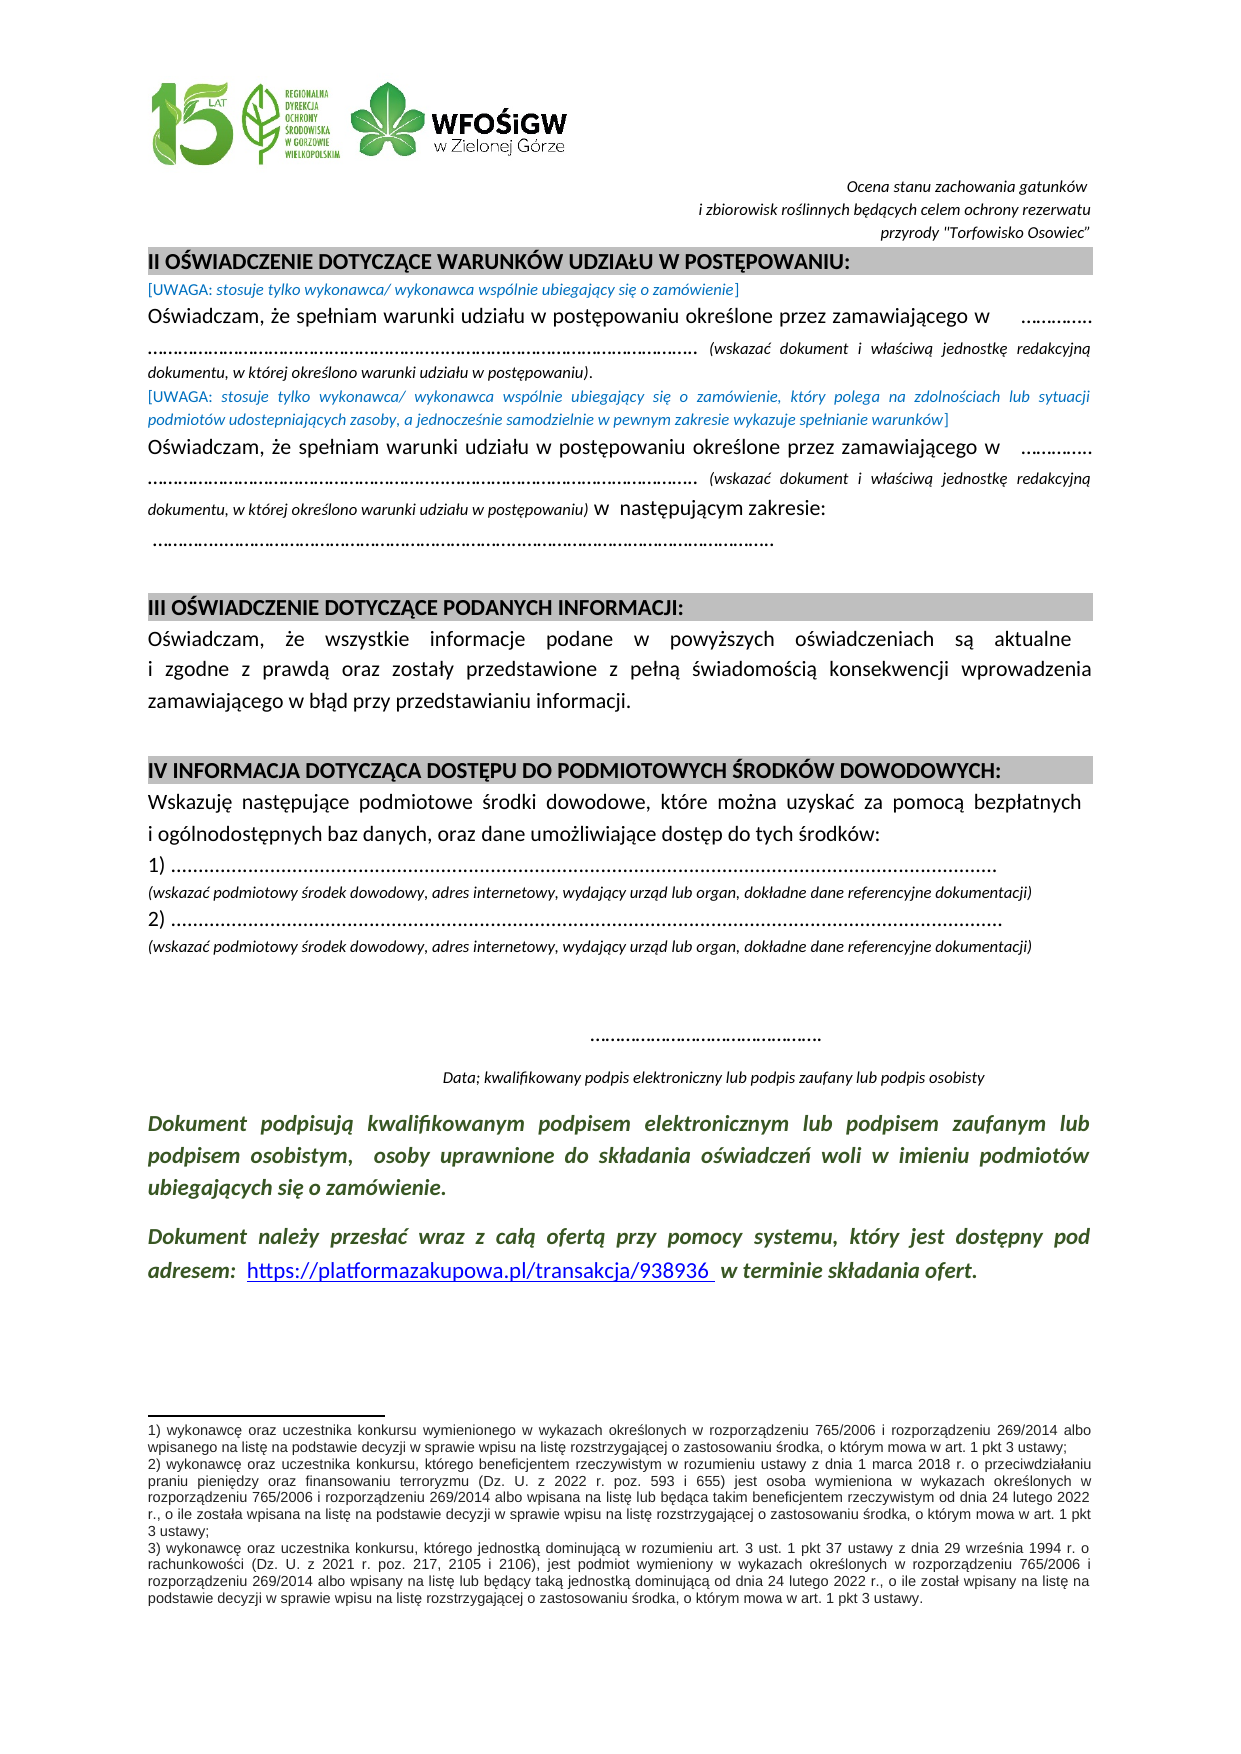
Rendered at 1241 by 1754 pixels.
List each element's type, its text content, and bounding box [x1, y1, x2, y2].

text II OŚWIADCZENIE DOTYCZĄCE WARUNKÓW UDZIAŁU W POSTĘPOWANIU: [148, 247, 1093, 275]
text (wskazać podmiotowy środek dowodowy, adres internetowy, wydający urząd lub organ, dokładne dane referencyjne dokumentacji) [148, 936, 1093, 956]
text [UWAGA: stosuje tylko wykonawca/ wykonawca wspólnie ubiegający się o zamówienie, który polega na zdolnościach lub sytuacji podmiotów udostepniających zasoby, a jednocześnie samodzielnie w pewnym zakresie wykazuje spełnianie warunków] [148, 386, 1093, 430]
text Dokument należy przesłać wraz z całą ofertą przy pomocy systemu, który jest dostępny pod adresem: w terminie składania ofert. [148, 1222, 1093, 1285]
text 1) ...................................................................................................................................................... [148, 851, 1093, 878]
text ………………………………………. [148, 1021, 1093, 1047]
text IV INFORMACJA DOTYCZĄCA DOSTĘPU DO PODMIOTOWYCH ŚRODKÓW DOWODOWYCH: [148, 756, 1093, 784]
text Oświadczam, że wszystkie informacje podane w powyższych oświadczeniach są aktualne i zgodne z prawdą oraz zostały przedstawione z pełną świadomością konsekwencji wprowadzenia zamawiającego w błąd przy przedstawianiu informacji. [148, 625, 1093, 714]
picture [147, 73, 569, 173]
text Data; kwalifikowany podpis elektroniczny lub podpis zaufany lub podpis osobisty [148, 1068, 1093, 1088]
text Dokument podpisują kwalifikowanym podpisem elektronicznym lub podpisem zaufanym lub podpisem osobistym, osoby uprawnione do składania oświadczeń woli w imieniu podmiotów ubiegających się o zamówienie. [148, 1109, 1093, 1201]
text …………..…………………………………………………..………………………………………….. [148, 525, 1093, 551]
text Oświadczam, że spełniam warunki udziału w postępowaniu określone przez zamawiającego w …………..…………………………………………………..………………………………………….. (wskazać dokument i właściwą jednostkę redakcyjną dokumentu, w której określono warunki udziału w postępowaniu). [148, 302, 1093, 383]
text Oświadczam, że spełniam warunki udziału w postępowaniu określone przez zamawiającego w …………..…………………………………………………..………………………………………….. (wskazać dokument i właściwą jednostkę redakcyjną dokumentu, w której określono warunki udziału w postępowaniu) w następującym zakresie: [148, 433, 1093, 521]
text (wskazać podmiotowy środek dowodowy, adres internetowy, wydający urząd lub organ, dokładne dane referencyjne dokumentacji) [148, 882, 1093, 902]
text III OŚWIADCZENIE DOTYCZĄCE PODANYCH INFORMACJI: [148, 593, 1093, 621]
text 2) ....................................................................................................................................................... [148, 905, 1093, 932]
text [UWAGA: stosuje tylko wykonawca/ wykonawca wspólnie ubiegający się o zamówienie] [148, 279, 1093, 299]
text Wskazuję następujące podmiotowe środki dowodowe, które można uzyskać za pomocą bezpłatnych i ogólnodostępnych baz danych, oraz dane umożliwiające dostęp do tych środków: [148, 788, 1093, 847]
